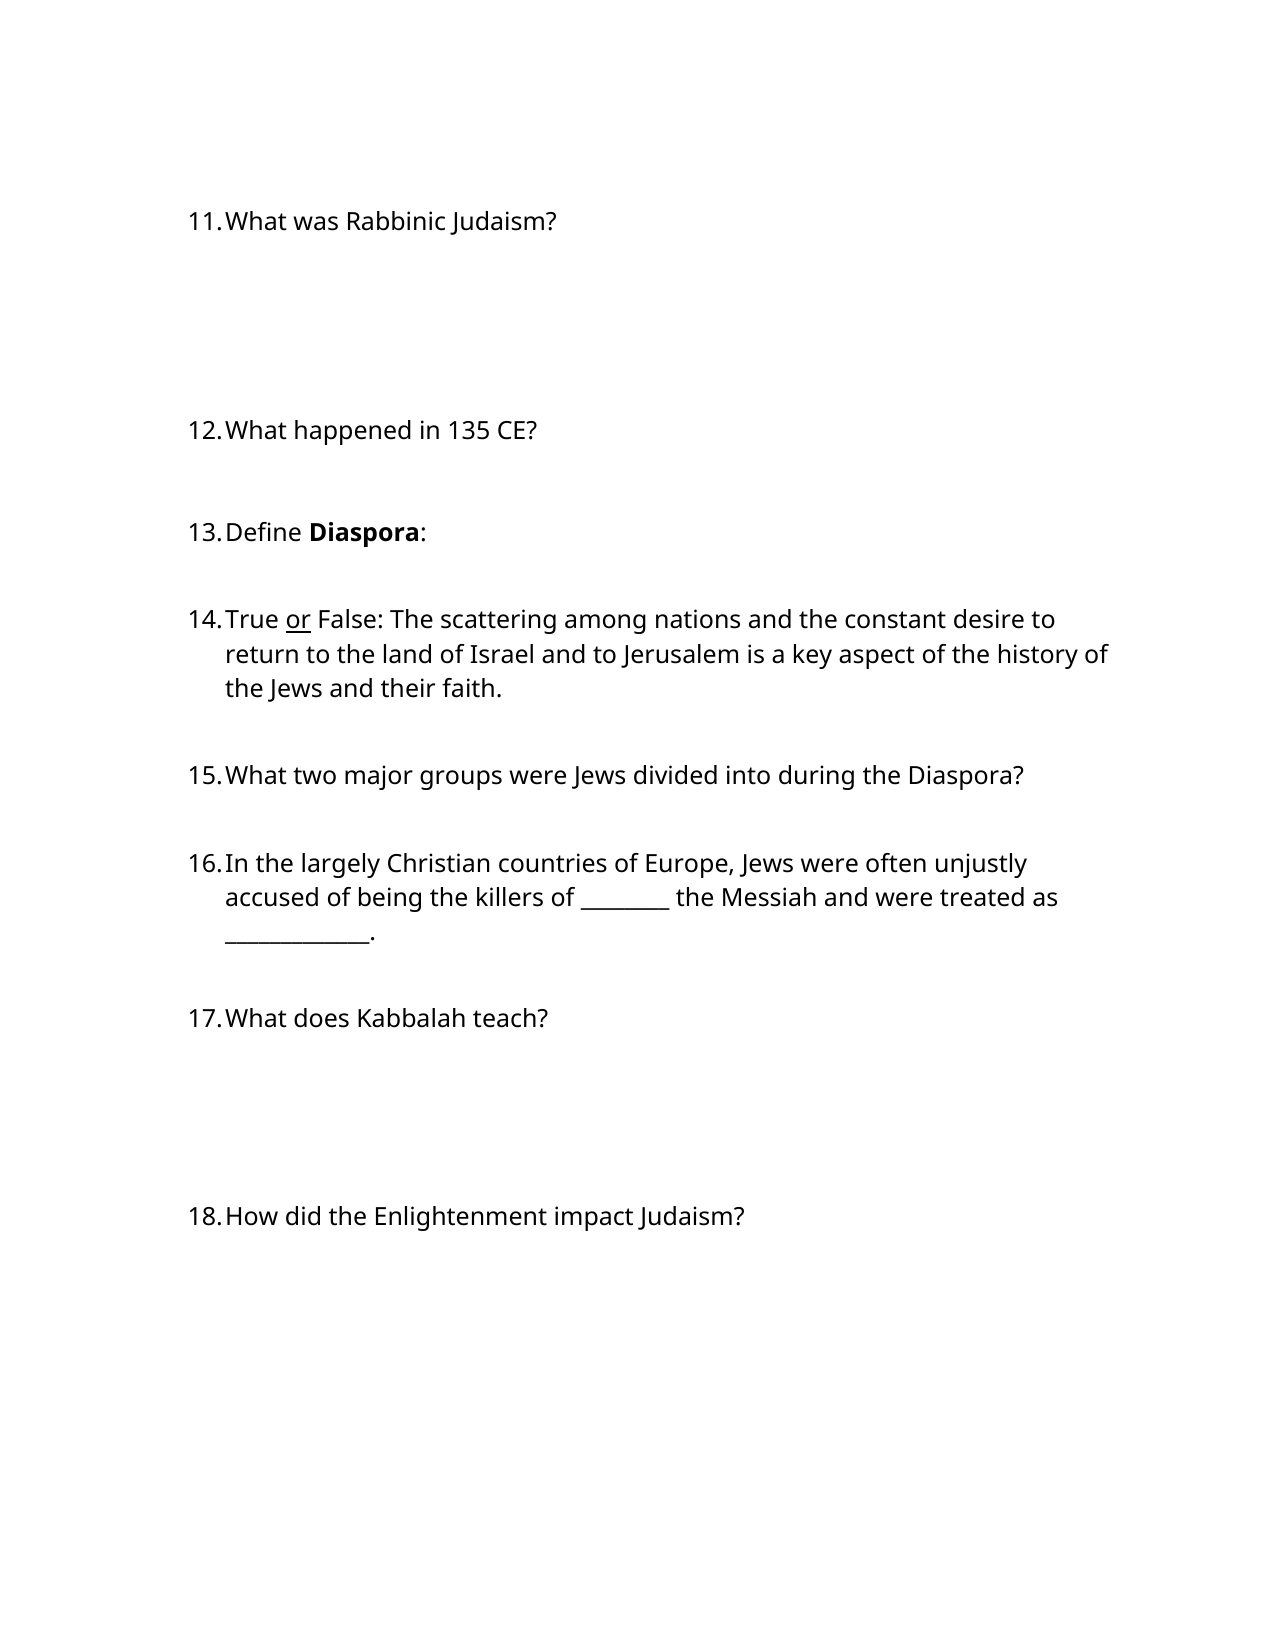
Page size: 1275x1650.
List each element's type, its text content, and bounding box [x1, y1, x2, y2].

list Define Diaspora: [187, 515, 1125, 549]
list What does Kabbalah teach? [187, 1001, 1125, 1035]
list In the largely Christian countries of Europe, Jews were often unjustly accused of being the killers of ________ the Messiah and were treated as _____________. [187, 845, 1125, 947]
list What two major groups were Jews divided into during the Diaspora? [187, 758, 1125, 792]
list What happened in 135 CE? [187, 412, 1125, 447]
list True or False: The scattering among nations and the constant desire to return to the land of Israel and to Jerusalem is a key aspect of the history of the Jews and their faith. [187, 602, 1125, 704]
list What was Rabbinic Judaism? [187, 203, 1125, 237]
list How did the Enlightenment impact Judaism? [187, 1199, 1125, 1233]
